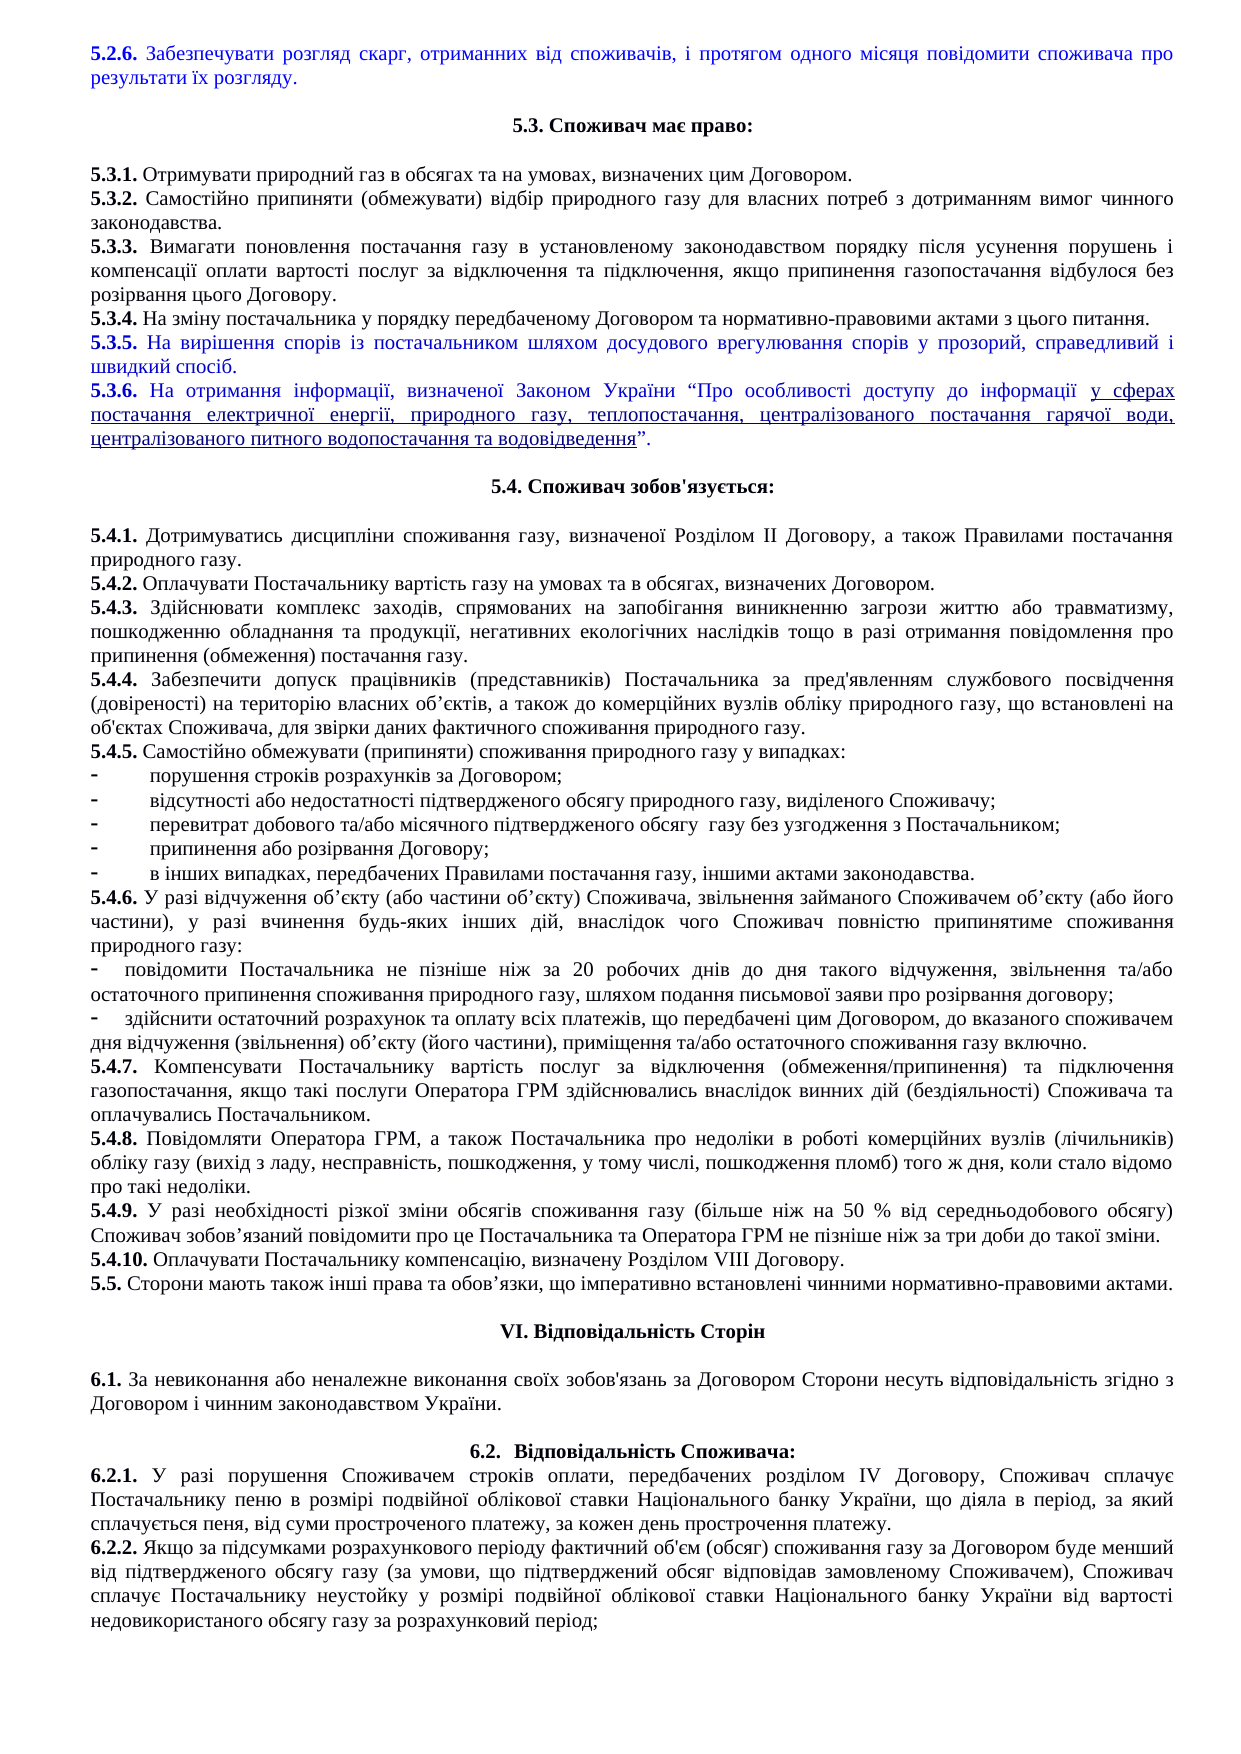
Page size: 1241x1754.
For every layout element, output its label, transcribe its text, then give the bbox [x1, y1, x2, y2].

text 6.2.2. Якщо за підсумками розрахункового періоду фактичний об'єм (обсяг) споживання газу за Договором буде менший від підтвердженого обсягу газу (за умови, що підтверджений обсяг відповідав замовленому Споживачем), Споживач сплачує Постачальнику неустойку у розмірі подвійної облікової ставки Національного банку України від вартості недовикористаного обсягу газу за розрахунковий період; [90, 1535, 1175, 1632]
text 5.3.4. На зміну постачальника у порядку передбаченому Договором та нормативно-правовими актами з цього питання. [90, 306, 1175, 330]
text 6.1. За невиконання або неналежне виконання своїх зобов'язань за Договором Сторони несуть відповідальність згідно з Договором і чинним законодавством України. [90, 1367, 1175, 1415]
text 5.3.6. На отримання інформації, визначеної Законом України “Про особливості доступу до інформації у сферах постачання електричної енергії, природного газу, теплопостачання, централізованого постачання гарячої води, централізованого питного водопостачання та водовідведення”. [90, 424, 1175, 450]
text 5.3.2. Самостійно припиняти (обмежувати) відбір природного газу для власних потреб з дотриманням вимог чинного законодавства. [90, 186, 1175, 234]
list припинення або розірвання Договору; [90, 836, 1175, 861]
list відсутності або недостатності підтвердженого обсягу природного газу, виділеного Споживачу; [90, 787, 1175, 812]
text 6.2. Відповідальність Споживача: [90, 1439, 1175, 1463]
text 5.4.3. Здійснювати комплекс заходів, спрямованих на запобігання виникненню загрози життю або травматизму, пошкодженню обладнання та продукції, негативних екологічних наслідків тощо в разі отримання повідомлення про припинення (обмеження) постачання газу. [90, 595, 1175, 667]
text 6.2.1. У разі порушення Споживачем строків оплати, передбачених розділом IV Договору, Споживач сплачує Постачальнику пеню в розмірі подвійної облікової ставки Національного банку України, що діяла в період, за який сплачується пеня, від суми простроченого платежу, за кожен день прострочення платежу. [90, 1463, 1175, 1535]
list здійснити остаточний розрахунок та оплату всіх платежів, що передбачені цим Договором, до вказаного споживачем дня відчуження (звільнення) об’єкту (його частини), приміщення та/або остаточного споживання газу включно. [90, 1006, 1175, 1054]
text 5.2.6. Забезпечувати розгляд скарг, отриманних від споживачів, і протягом одного місяця повідомити споживача про результати їх розгляду. [90, 41, 1175, 89]
list в інших випадках, передбачених Правилами постачання газу, іншими актами законодавства. [90, 861, 1175, 885]
text 5.4.9. У разі необхідності різкої зміни обсягів споживання газу (більше ніж на 50 % від середньодобового обсягу) Споживач зобов’язаний повідомити про це Постачальника та Оператора ГРМ не пізніше ніж за три доби до такої зміни. [90, 1198, 1175, 1247]
text 5.4. Споживач зобов'язується: [90, 474, 1175, 498]
text 5.5. Сторони мають також інші права та обов’язки, що імперативно встановлені чинними нормативно-правовими актами. [90, 1271, 1175, 1295]
text 5.3.1. Отримувати природний газ в обсягах та на умовах, визначених цим Договором. [90, 162, 1175, 186]
text 5.4.8. Повідомляти Оператора ГРМ, а також Постачальника про недоліки в роботі комерційних вузлів (лічильників) обліку газу (вихід з ладу, несправність, пошкодження, у тому числі, пошкодження пломб) того ж дня, коли стало відомо про такі недоліки. [90, 1126, 1175, 1198]
text 5.4.7. Компенсувати Постачальнику вартість послуг за відключення (обмеження/припинення) та підключення газопостачання, якщо такі послуги Оператора ГРМ здійснювались внаслідок винних дій (бездіяльності) Споживача та оплачувались Постачальником. [90, 1054, 1175, 1126]
list порушення строків розрахунків за Договором; [90, 763, 1175, 787]
text 5.4.2. Оплачувати Постачальнику вартість газу на умовах та в обсягах, визначених Договором. [90, 571, 1175, 595]
text 5.3.3. Вимагати поновлення постачання газу в установленому законодавством порядку після усунення порушень і компенсації оплати вартості послуг за відключення та підключення, якщо припинення газопостачання відбулося без розірвання цього Договору. [90, 234, 1175, 306]
text 5.3.6. На отримання інформації, визначеної Законом України “Про особливості доступу до інформації у сферах постачання електричної енергії, природного газу, теплопостачання, централізованого постачання гарячої води, централізованого питного водопостачання та водовідведення”. [90, 378, 1175, 423]
list перевитрат добового та/або місячного підтвердженого обсягу газу без узгодження з Постачальником; [90, 812, 1175, 836]
text 5.3.5. На вирішення спорів із постачальником шляхом досудового врегулювання спорів у прозорий, справедливий і швидкий спосіб. [90, 330, 1175, 378]
list повідомити Постачальника не пізніше ніж за 20 робочих днів до дня такого відчуження, звільнення та/або остаточного припинення споживання природного газу, шляхом подання письмової заяви про розірвання договору; [90, 957, 1175, 1006]
text 5.4.6. У разі відчуження об’єкту (або частини об’єкту) Споживача, звільнення займаного Споживачем об’єкту (або його частини), у разі вчинення будь-яких інших дій, внаслідок чого Споживач повністю припинятиме споживання природного газу: [90, 885, 1175, 957]
text 5.4.4. Забезпечити допуск працівників (представників) Постачальника за пред'явленням службового посвідчення (довіреності) на територію власних об’єктів, а також до комерційних вузлів обліку природного газу, що встановлені на об'єктах Споживача, для звірки даних фактичного споживання природного газу. [90, 667, 1175, 739]
text VI. Відповідальність Сторін [90, 1319, 1175, 1343]
text 5.4.1. Дотримуватись дисципліни споживання газу, визначеної Розділом ІІ Договору, а також Правилами постачання природного газу. [90, 522, 1175, 571]
text 5.4.10. Оплачувати Постачальнику компенсацію, визначену Розділом VIII Договору. [90, 1247, 1175, 1271]
text 5.4.5. Самостійно обмежувати (припиняти) споживання природного газу у випадках: [90, 739, 1175, 763]
text 5.3. Споживач має право: [90, 113, 1175, 137]
